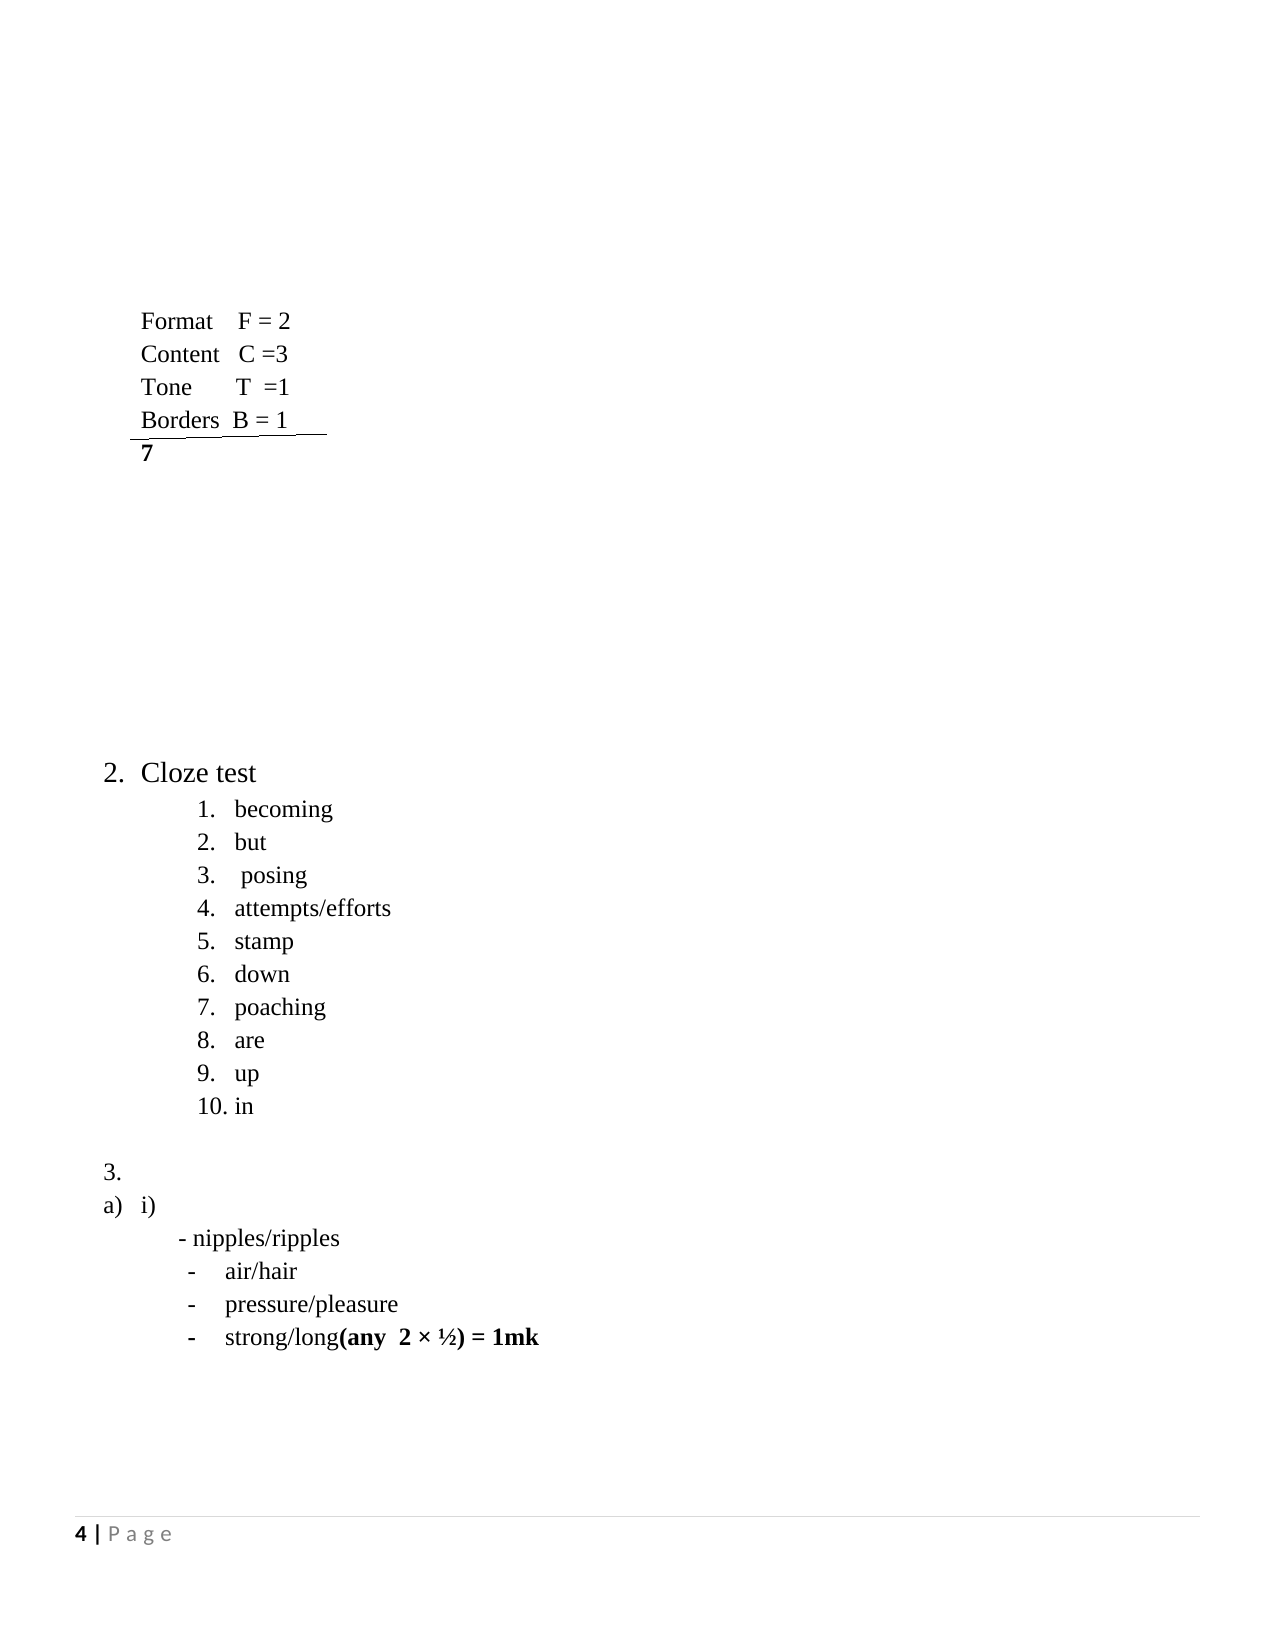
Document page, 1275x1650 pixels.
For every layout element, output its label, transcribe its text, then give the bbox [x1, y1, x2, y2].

list pressure/pleasure [187, 1289, 1200, 1318]
list are [197, 1025, 1200, 1054]
list - nipples/ripples [178, 1223, 1200, 1252]
list Content C =3 [141, 339, 1200, 368]
list attempts/efforts [197, 893, 1200, 922]
list strong/long(any 2 × ½) = 1mk [187, 1322, 1200, 1351]
list down [197, 959, 1200, 988]
list air/hair [187, 1256, 1200, 1285]
list but [197, 827, 1200, 856]
list Borders B = 1 [141, 405, 1200, 434]
list up [197, 1058, 1200, 1087]
list in [197, 1091, 1200, 1120]
list 7 [141, 438, 1200, 467]
list Tone T =1 [141, 372, 1200, 401]
list Format F = 2 [141, 306, 1200, 335]
list posing [197, 860, 1200, 889]
list poaching [197, 992, 1200, 1021]
list becoming [197, 794, 1200, 823]
list stamp [197, 926, 1200, 955]
list i) [103, 1190, 1200, 1219]
list Cloze test [103, 756, 1200, 789]
